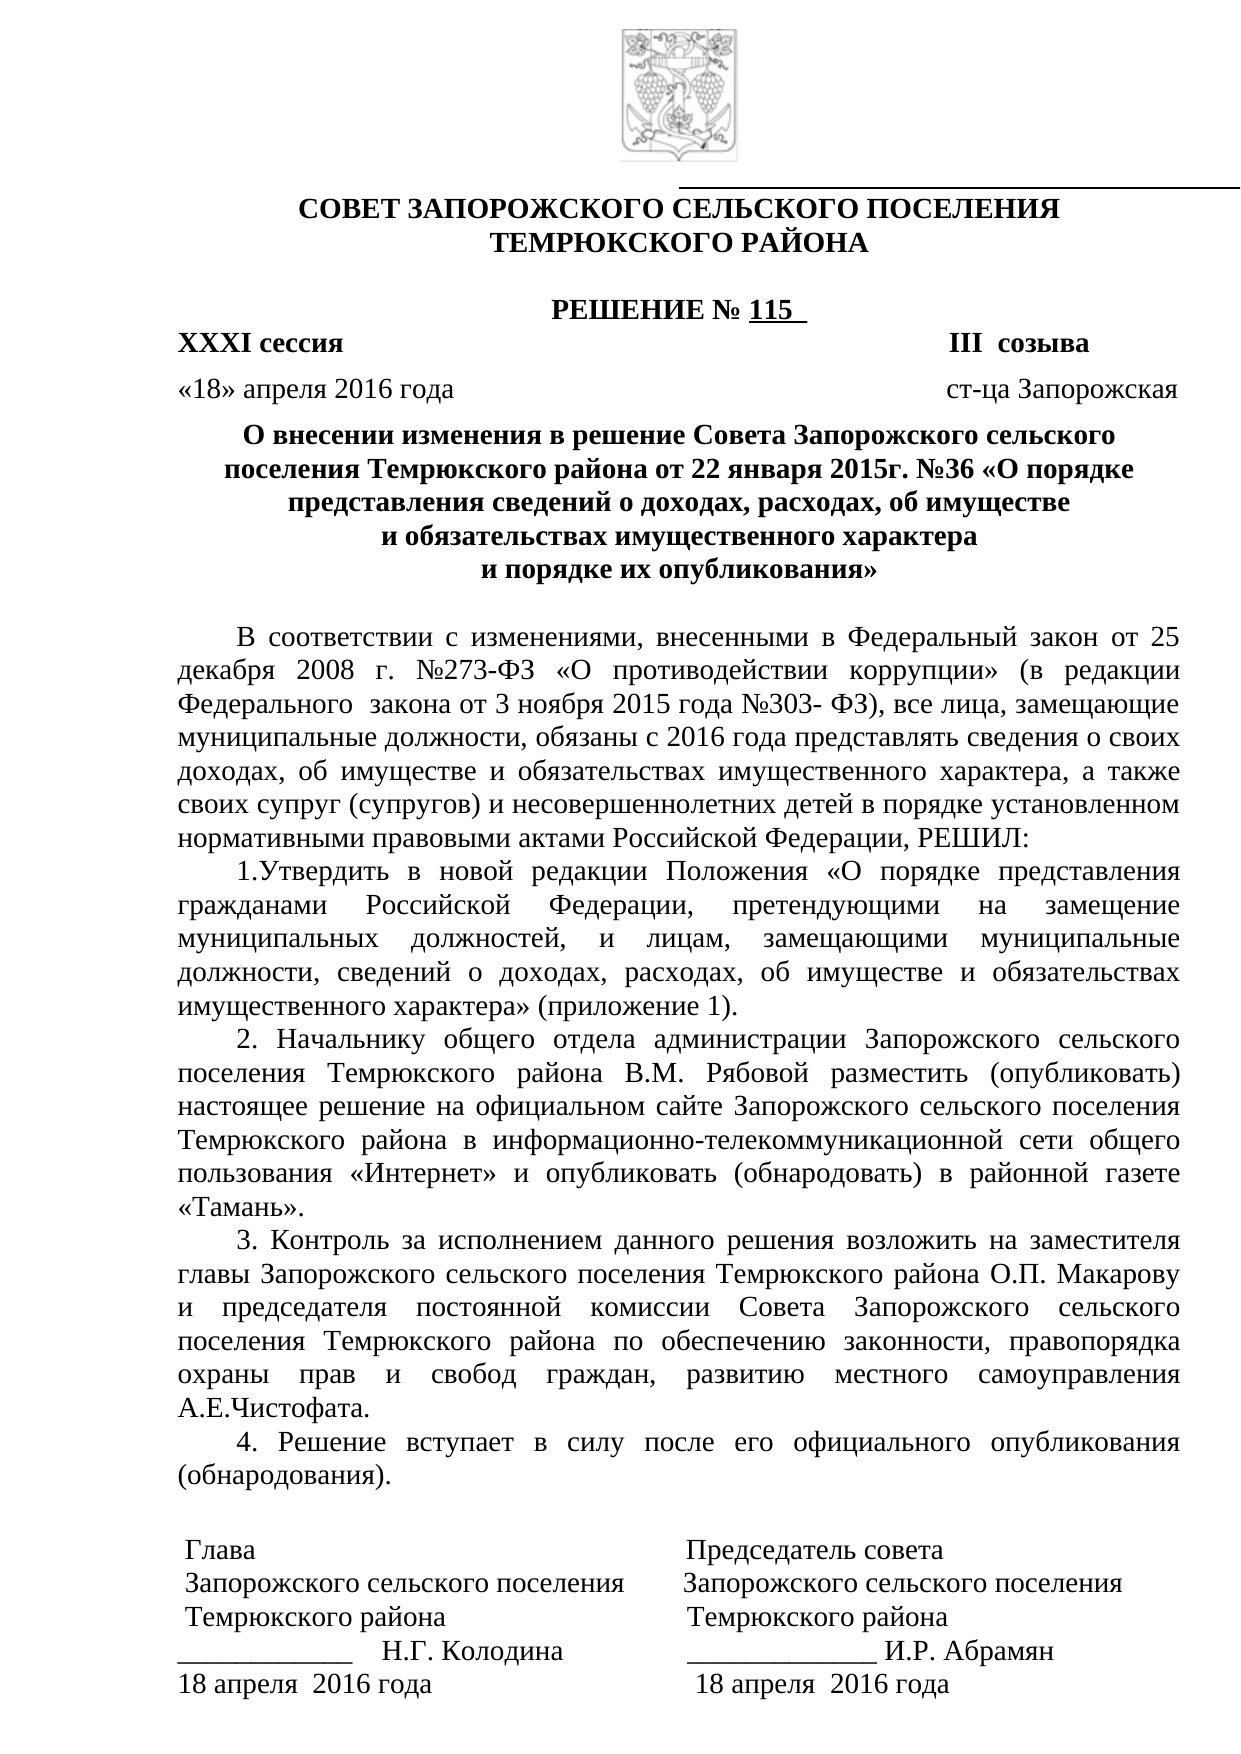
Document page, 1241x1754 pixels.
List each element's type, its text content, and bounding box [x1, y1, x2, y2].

picture [619, 29, 739, 163]
text 2. Начальнику общего отдела администрации Запорожского сельского поселения Темрюкского района В.М. Рябовой разместить (опубликовать) настоящее решение на официальном сайте Запорожского сельского поселения Темрюкского района в информационно-телекоммуникационной сети общего пользования «Интернет» и опубликовать (обнародовать) в районной газете «Тамань». [177, 1021, 1181, 1222]
text Темрюкского района Темрюкского района [177, 1599, 1181, 1633]
text ____________ Н.Г. Колодина _____________ И.Р. Абрамян [177, 1633, 1181, 1666]
text «18» апреля 2016 года ст-ца Запорожская [177, 371, 1181, 405]
text ТЕМРЮКСКОГО РАЙОНА [177, 225, 1181, 258]
text 18 апреля 2016 года 18 апреля 2016 года [177, 1666, 1181, 1700]
text О внесении изменения в решение Совета Запорожского сельского поселения Темрюкского района от 22 января 2015г. №36 «О порядке представления сведений о доходах, расходах, об имуществе [177, 417, 1181, 518]
text 4. Решение вступает в силу после его официального опубликования (обнародования). [177, 1424, 1181, 1491]
text ХХХI сессия III созыва [177, 325, 1181, 359]
text и обязательствах имущественного характера [177, 518, 1181, 552]
text Глава Председатель совета [177, 1532, 1181, 1566]
text 1.Утвердить в новой редакции Положения «О порядке представления гражданами Российской Федерации, претендующими на замещение муниципальных должностей, и лицам, замещающими муниципальные должности, сведений о доходах, расходах, об имуществе и обязательствах имущественного характера» (приложение 1). [177, 853, 1181, 1021]
text и порядке их опубликования» [177, 552, 1181, 585]
text РЕШЕНИЕ № 115_ [177, 292, 1181, 325]
text 3. Контроль за исполнением данного решения возложить на заместителя главы Запорожского сельского поселения Темрюкского района О.П. Макарову и председателя постоянной комиссии Совета Запорожского сельского поселения Темрюкского района по обеспечению законности, правопорядка охраны прав и свобод граждан, развитию местного самоуправления А.Е.Чистофата. [177, 1222, 1181, 1424]
text Запорожского сельского поселения Запорожского сельского поселения [177, 1566, 1181, 1599]
text В соответствии с изменениями, внесенными в Федеральный закон от 25 декабря 2008 г. №273-ФЗ «О противодействии коррупции» (в редакции Федерального закона от 3 ноября 2015 года №303- ФЗ), все лица, замещающие муниципальные должности, обязаны с 2016 года представлять сведения о своих доходах, об имуществе и обязательствах имущественного характера, а также своих супруг (супругов) и несовершеннолетних детей в порядке установленном нормативными правовыми актами Российской Федерации, РЕШИЛ: [177, 619, 1181, 853]
text СОВЕТ ЗАПОРОЖСКОГО СЕЛЬСКОГО ПОСЕЛЕНИЯ [177, 191, 1181, 225]
